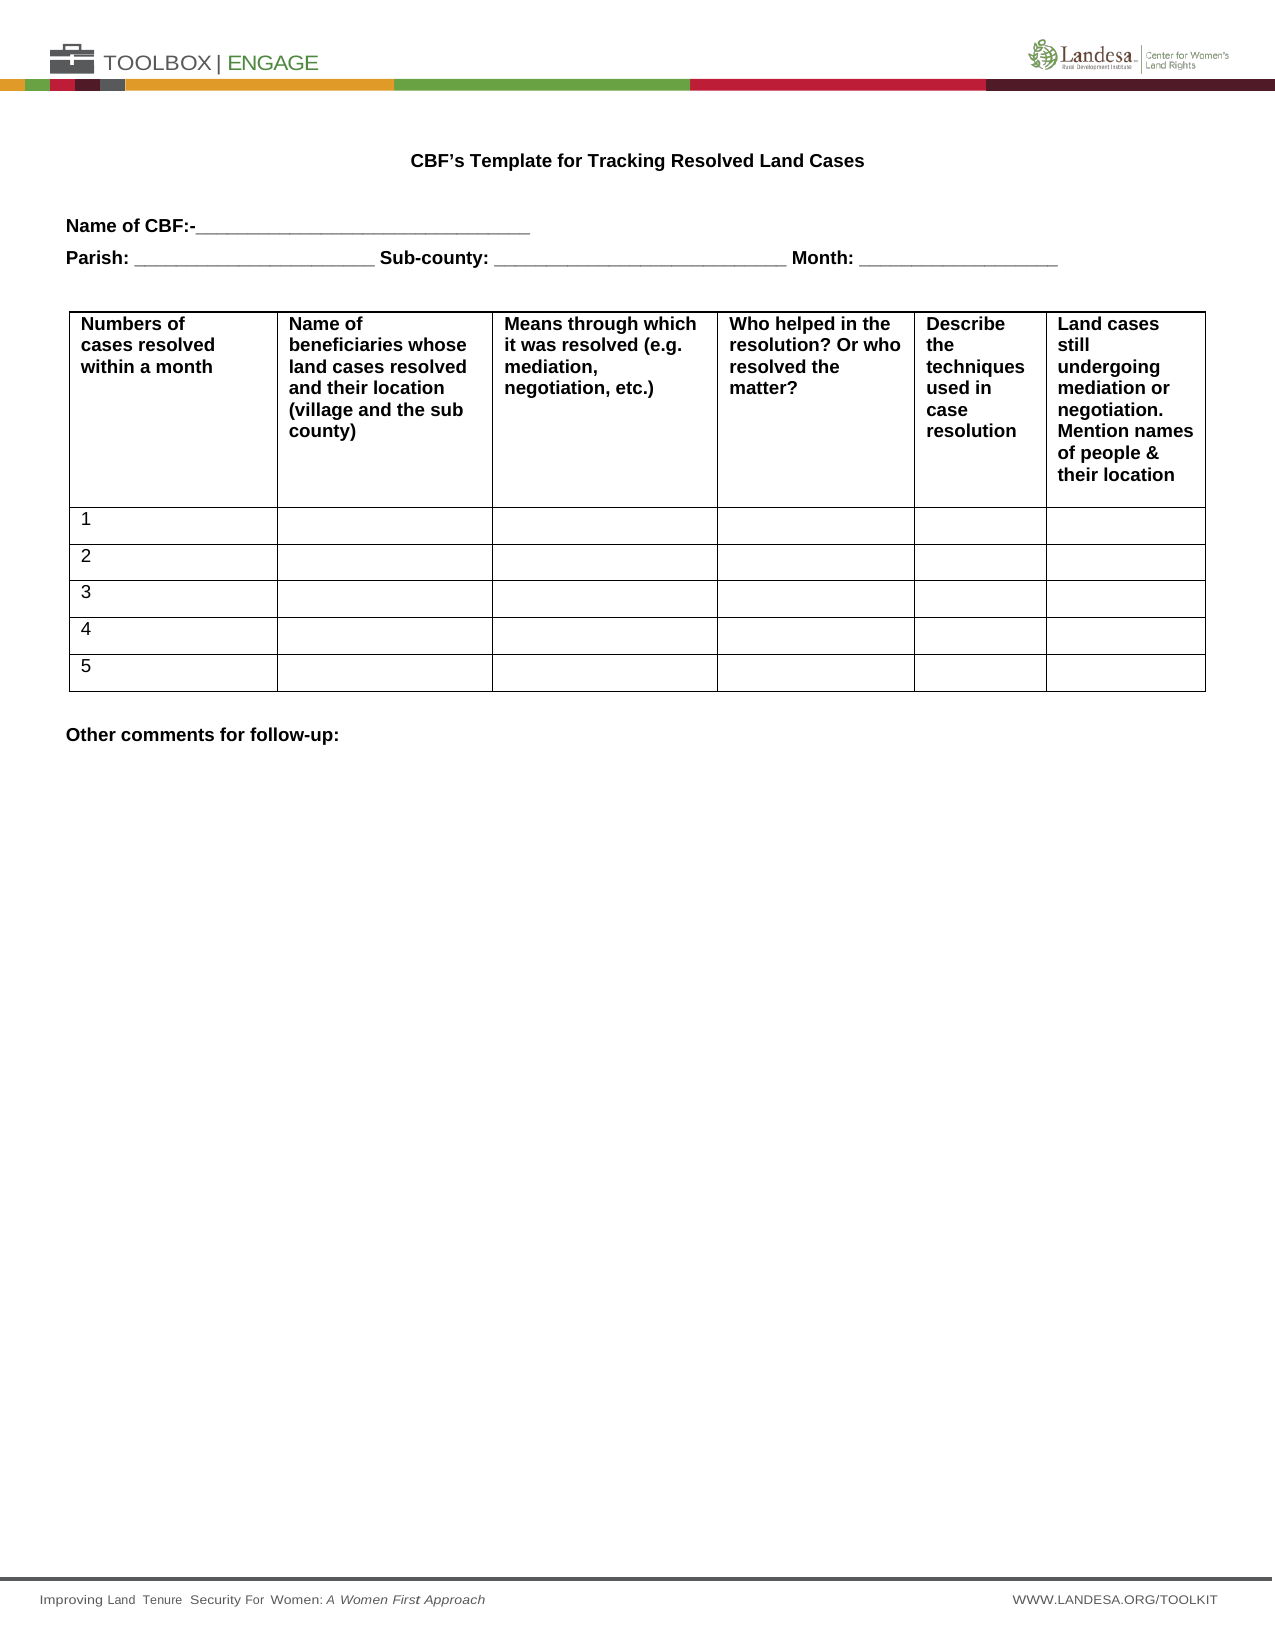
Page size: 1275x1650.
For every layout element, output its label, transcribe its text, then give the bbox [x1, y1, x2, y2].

text CBF’s Template for Tracking Resolved Land Cases [150, 150, 1125, 172]
table_cell 5 [70, 655, 277, 691]
table_cell [915, 655, 1046, 691]
table_cell [1047, 618, 1205, 654]
picture [1027, 38, 1229, 74]
text Parish: _______________________ Sub-county: ____________________________ Month: ___________________ [66, 247, 1125, 268]
table_cell [718, 618, 914, 654]
table_cell [493, 581, 717, 617]
text Other comments for follow-up: [66, 724, 1125, 746]
table_cell [278, 618, 492, 654]
table_cell [718, 655, 914, 691]
table_cell [493, 655, 717, 691]
table_cell [493, 545, 717, 580]
table_cell [1047, 655, 1205, 691]
table_header Describe the techniques used in case resolution [915, 313, 1046, 507]
table_cell [718, 581, 914, 617]
table_cell 3 [70, 581, 277, 617]
table_cell [915, 618, 1046, 654]
table_cell [1047, 581, 1205, 617]
table_cell [1047, 545, 1205, 580]
table_cell [278, 581, 492, 617]
table_header Numbers of cases resolved within a month [70, 313, 277, 507]
table_cell [493, 618, 717, 654]
table_cell [278, 655, 492, 691]
table_header Name of beneficiaries whose land cases resolved and their location (village and the sub county) [278, 313, 492, 507]
table_cell [915, 545, 1046, 580]
table_cell [718, 545, 914, 580]
table_header Means through which it was resolved (e.g. mediation, negotiation, etc.) [493, 313, 717, 507]
table_cell [915, 508, 1046, 543]
text Name of CBF:-________________________________ [66, 214, 1125, 236]
table_header Land cases still undergoing mediation or negotiation. Mention names of people & their location [1047, 313, 1205, 507]
table_cell [915, 581, 1046, 617]
table_cell [278, 508, 492, 543]
table_cell 2 [70, 545, 277, 580]
table_cell 4 [70, 618, 277, 654]
table_cell [278, 545, 492, 580]
table_cell [493, 508, 717, 543]
table_cell [1047, 508, 1205, 543]
table_header Who helped in the resolution? Or who resolved the matter? [718, 313, 914, 507]
table_cell [718, 508, 914, 543]
table_cell 1 [70, 508, 277, 543]
